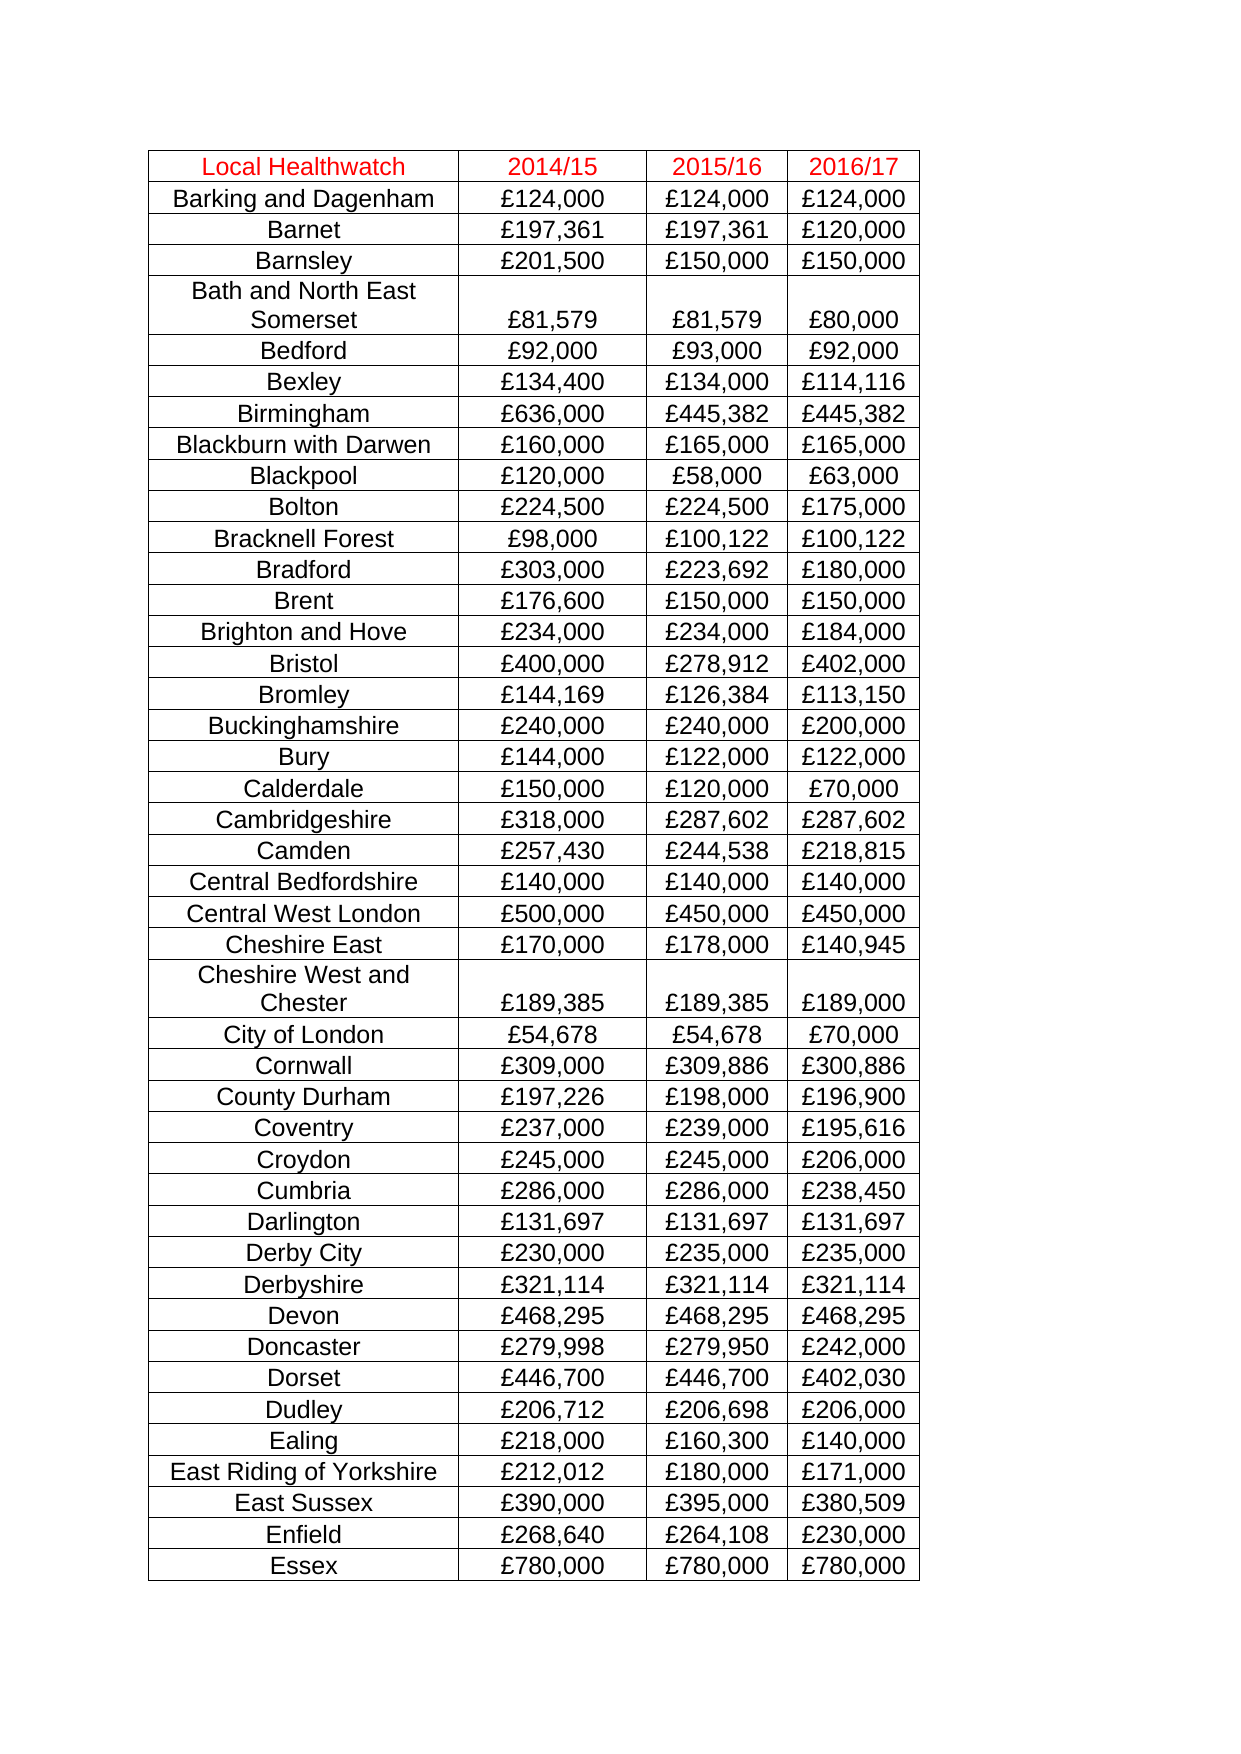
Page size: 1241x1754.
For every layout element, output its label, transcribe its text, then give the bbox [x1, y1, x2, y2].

table_cell £402,000 [788, 647, 919, 677]
table_cell £160,000 [459, 428, 646, 458]
table_cell City of London [149, 1018, 458, 1048]
table_cell £92,000 [459, 335, 646, 365]
table_cell £100,122 [788, 522, 919, 552]
table_cell £206,000 [788, 1143, 919, 1173]
table_header Local Healthwatch [149, 151, 458, 181]
table_cell £81,579 [459, 276, 646, 333]
table_cell £321,114 [459, 1268, 646, 1298]
table_cell £126,384 [647, 678, 787, 708]
table_cell Central West London [149, 897, 458, 927]
table_cell £303,000 [459, 553, 646, 583]
table_cell £175,000 [788, 491, 919, 521]
table_cell Cornwall [149, 1049, 458, 1079]
table_cell Devon [149, 1299, 458, 1329]
table_cell Dudley [149, 1393, 458, 1423]
table_cell £54,678 [459, 1018, 646, 1048]
table_cell £309,886 [647, 1049, 787, 1079]
table_cell £450,000 [647, 897, 787, 927]
table_cell Birmingham [149, 397, 458, 427]
table_cell £780,000 [647, 1549, 787, 1579]
table_cell £150,000 [647, 585, 787, 615]
table_cell £264,108 [647, 1518, 787, 1548]
table_cell Blackpool [149, 460, 458, 490]
table_cell £468,295 [647, 1299, 787, 1329]
table_cell Cheshire East [149, 928, 458, 958]
table_cell £131,697 [459, 1206, 646, 1236]
table_cell £131,697 [647, 1206, 787, 1236]
table_cell £176,600 [459, 585, 646, 615]
table_cell £237,000 [459, 1112, 646, 1142]
table_cell East Riding of Yorkshire [149, 1456, 458, 1486]
table_cell £445,382 [788, 397, 919, 427]
table_cell Bury [149, 741, 458, 771]
table_cell £93,000 [647, 335, 787, 365]
table_cell £171,000 [788, 1456, 919, 1486]
table_cell Bradford [149, 553, 458, 583]
table_cell £150,000 [788, 585, 919, 615]
table_cell £120,000 [788, 214, 919, 244]
table_cell £140,000 [647, 866, 787, 896]
table_cell £144,169 [459, 678, 646, 708]
table_cell £124,000 [459, 182, 646, 212]
table_cell £321,114 [647, 1268, 787, 1298]
table_cell £165,000 [647, 428, 787, 458]
table_cell Enfield [149, 1518, 458, 1548]
table_cell £321,114 [788, 1268, 919, 1298]
table_cell Derbyshire [149, 1268, 458, 1298]
table_cell £446,700 [647, 1362, 787, 1392]
table_cell £446,700 [459, 1362, 646, 1392]
table_cell £286,000 [647, 1174, 787, 1204]
table_cell £257,430 [459, 835, 646, 865]
table_cell £189,385 [459, 960, 646, 1017]
table_cell Essex [149, 1549, 458, 1579]
table_cell Dorset [149, 1362, 458, 1392]
table_cell £245,000 [459, 1143, 646, 1173]
table_cell £468,295 [788, 1299, 919, 1329]
table_cell £200,000 [788, 710, 919, 740]
table_cell £206,712 [459, 1393, 646, 1423]
table_cell Barnsley [149, 245, 458, 275]
table_cell £780,000 [788, 1549, 919, 1579]
table_cell £189,385 [647, 960, 787, 1017]
table_cell £235,000 [647, 1237, 787, 1267]
table_cell £178,000 [647, 928, 787, 958]
table_cell Cumbria [149, 1174, 458, 1204]
table_cell £234,000 [459, 616, 646, 646]
table_cell £240,000 [459, 710, 646, 740]
table_cell £124,000 [647, 182, 787, 212]
table_cell £150,000 [647, 245, 787, 275]
table_cell £224,500 [459, 491, 646, 521]
table_cell £240,000 [647, 710, 787, 740]
table_cell Brent [149, 585, 458, 615]
table_cell £58,000 [647, 460, 787, 490]
table_cell £165,000 [788, 428, 919, 458]
table_cell Derby City [149, 1237, 458, 1267]
table_cell £780,000 [459, 1549, 646, 1579]
table_cell Calderdale [149, 772, 458, 802]
table_cell Doncaster [149, 1331, 458, 1361]
table_cell £287,602 [647, 803, 787, 833]
table_cell £218,815 [788, 835, 919, 865]
table_cell £195,616 [788, 1112, 919, 1142]
table_cell £468,295 [459, 1299, 646, 1329]
table_cell £120,000 [647, 772, 787, 802]
table_cell Bracknell Forest [149, 522, 458, 552]
table_cell £390,000 [459, 1487, 646, 1517]
table_cell Ealing [149, 1424, 458, 1454]
table_cell £80,000 [788, 276, 919, 333]
table_cell £144,000 [459, 741, 646, 771]
table_cell £150,000 [788, 245, 919, 275]
table_cell £224,500 [647, 491, 787, 521]
table_cell £124,000 [788, 182, 919, 212]
table_cell £279,950 [647, 1331, 787, 1361]
table_cell £170,000 [459, 928, 646, 958]
table_cell Blackburn with Darwen [149, 428, 458, 458]
table_cell Coventry [149, 1112, 458, 1142]
table_cell £450,000 [788, 897, 919, 927]
table_cell Bedford [149, 335, 458, 365]
table_cell £196,900 [788, 1081, 919, 1111]
table_cell £54,678 [647, 1018, 787, 1048]
table_cell £201,500 [459, 245, 646, 275]
table_cell £400,000 [459, 647, 646, 677]
table_cell £180,000 [647, 1456, 787, 1486]
table_cell £140,000 [788, 1424, 919, 1454]
table_cell £268,640 [459, 1518, 646, 1548]
table_cell £238,450 [788, 1174, 919, 1204]
table_cell £150,000 [459, 772, 646, 802]
table_cell Barking and Dagenham [149, 182, 458, 212]
table_cell Bath and North East Somerset [149, 276, 458, 333]
table_cell £189,000 [788, 960, 919, 1017]
table_cell Bromley [149, 678, 458, 708]
table_cell £134,000 [647, 366, 787, 396]
table_cell Camden [149, 835, 458, 865]
table_cell £286,000 [459, 1174, 646, 1204]
table_cell Buckinghamshire [149, 710, 458, 740]
table_cell Croydon [149, 1143, 458, 1173]
table_cell £242,000 [788, 1331, 919, 1361]
table_cell £244,538 [647, 835, 787, 865]
table_cell £160,300 [647, 1424, 787, 1454]
table_cell Barnet [149, 214, 458, 244]
table_cell £122,000 [647, 741, 787, 771]
table_cell County Durham [149, 1081, 458, 1111]
table_cell £120,000 [459, 460, 646, 490]
table_cell £98,000 [459, 522, 646, 552]
table_cell £140,000 [788, 866, 919, 896]
table_cell £122,000 [788, 741, 919, 771]
table_cell Bolton [149, 491, 458, 521]
table_cell £114,116 [788, 366, 919, 396]
table_cell £500,000 [459, 897, 646, 927]
table_cell Darlington [149, 1206, 458, 1236]
table_cell £318,000 [459, 803, 646, 833]
table_cell £197,361 [647, 214, 787, 244]
table_cell £81,579 [647, 276, 787, 333]
table_cell £235,000 [788, 1237, 919, 1267]
table_cell £198,000 [647, 1081, 787, 1111]
table_cell £445,382 [647, 397, 787, 427]
table_cell £180,000 [788, 553, 919, 583]
table_cell £309,000 [459, 1049, 646, 1079]
table_cell £140,000 [459, 866, 646, 896]
table_cell £234,000 [647, 616, 787, 646]
table_cell East Sussex [149, 1487, 458, 1517]
table_cell £134,400 [459, 366, 646, 396]
table_cell £184,000 [788, 616, 919, 646]
table_cell £239,000 [647, 1112, 787, 1142]
table_cell £140,945 [788, 928, 919, 958]
table_cell £100,122 [647, 522, 787, 552]
table_header 2015/16 [647, 151, 787, 181]
table_cell £197,226 [459, 1081, 646, 1111]
table_cell Bristol [149, 647, 458, 677]
table_cell £395,000 [647, 1487, 787, 1517]
table_cell £92,000 [788, 335, 919, 365]
table_cell £402,030 [788, 1362, 919, 1392]
table_header 2014/15 [459, 151, 646, 181]
table_cell £197,361 [459, 214, 646, 244]
table_cell £300,886 [788, 1049, 919, 1079]
table_cell £131,697 [788, 1206, 919, 1236]
table_cell £206,698 [647, 1393, 787, 1423]
table_cell Brighton and Hove [149, 616, 458, 646]
table_cell £63,000 [788, 460, 919, 490]
table_cell £287,602 [788, 803, 919, 833]
table_cell £70,000 [788, 772, 919, 802]
table_cell £279,998 [459, 1331, 646, 1361]
table_cell £380,509 [788, 1487, 919, 1517]
table_cell £636,000 [459, 397, 646, 427]
table_cell £230,000 [788, 1518, 919, 1548]
table_cell £218,000 [459, 1424, 646, 1454]
table_cell £278,912 [647, 647, 787, 677]
table_cell £113,150 [788, 678, 919, 708]
table_cell Bexley [149, 366, 458, 396]
table_cell Central Bedfordshire [149, 866, 458, 896]
table_cell Cheshire West and Chester [149, 960, 458, 1017]
table_cell £223,692 [647, 553, 787, 583]
table_cell £245,000 [647, 1143, 787, 1173]
table_cell £230,000 [459, 1237, 646, 1267]
table_cell £212,012 [459, 1456, 646, 1486]
table_cell Cambridgeshire [149, 803, 458, 833]
table_header 2016/17 [788, 151, 919, 181]
table_cell £206,000 [788, 1393, 919, 1423]
table_cell £70,000 [788, 1018, 919, 1048]
